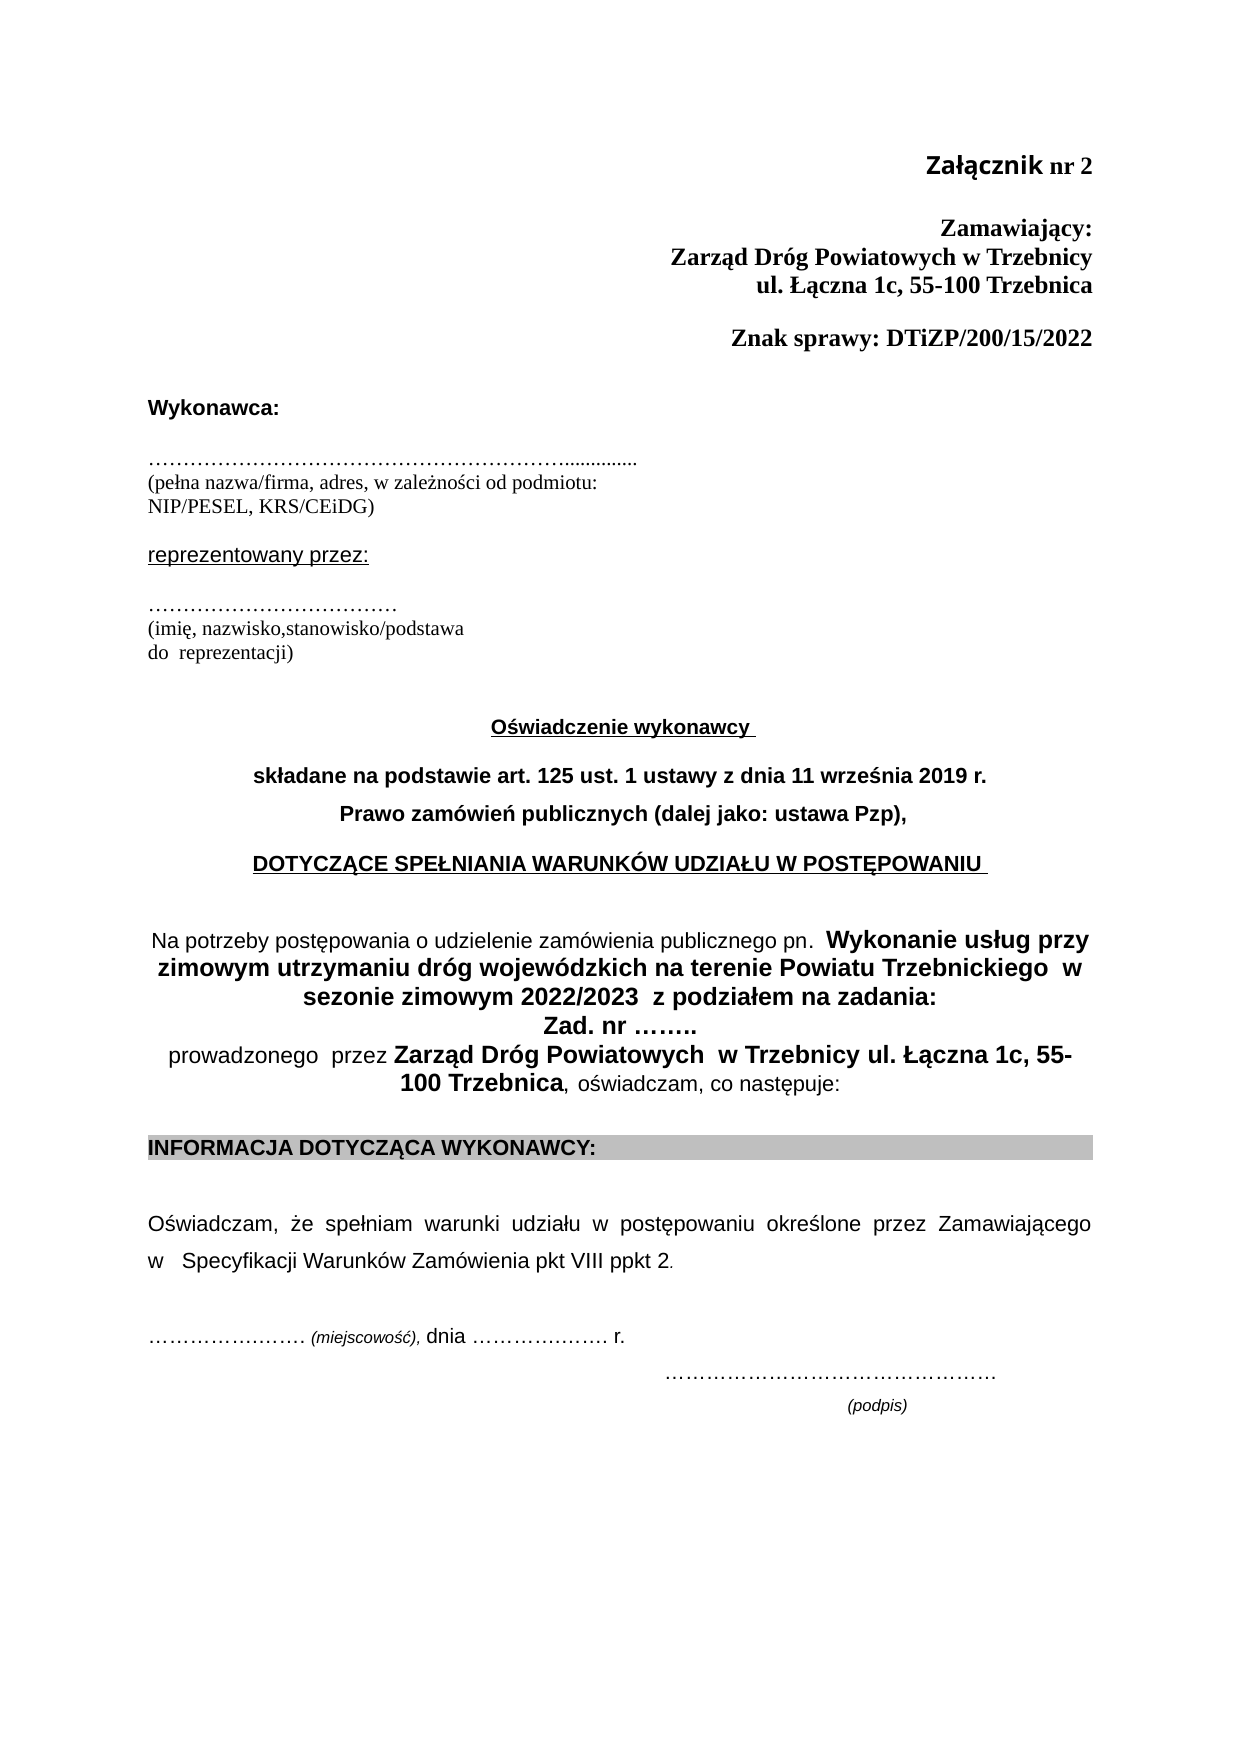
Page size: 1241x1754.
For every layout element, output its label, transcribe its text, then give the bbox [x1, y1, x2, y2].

text ……………………………… [148, 592, 1093, 616]
text Wykonawca: [148, 395, 1093, 420]
text do reprezentacji) [148, 640, 1093, 664]
text NIP/PESEL, KRS/CEiDG) [148, 494, 1093, 518]
text Na potrzeby postępowania o udzielenie zamówienia publicznego pn. Wykonanie usług przy zimowym utrzymaniu dróg wojewódzkich na terenie Powiatu Trzebnickiego w sezonie zimowym 2022/2023 z podziałem na zadania: [148, 924, 1093, 1011]
text Oświadczam, że spełniam warunki udziału w postępowaniu określone przez Zamawiającego w Specyfikacji Warunków Zamówienia pkt VIII ppkt 2. [148, 1211, 1093, 1273]
text Znak sprawy: DTiZP/200/15/2022 [146, 323, 1093, 352]
text …………………………………………………….............. [148, 446, 1093, 469]
text Zamawiający: [148, 213, 1093, 242]
text reprezentowany przez: [148, 542, 1093, 567]
text ul. Łączna 1c, 55-100 Trzebnica [148, 270, 1093, 299]
text (imię, nazwisko,stanowisko/podstawa [148, 616, 1093, 640]
text Zarząd Dróg Powiatowych w Trzebnicy [148, 242, 1093, 270]
text składane na podstawie art. 125 ust. 1 ustawy z dnia 11 września 2019 r. [148, 763, 1093, 788]
text prowadzonego przez Zarząd Dróg Powiatowych w Trzebnicy ul. Łączna 1c, 55-100 Trzebnica, oświadczam, co następuje: [148, 1039, 1093, 1097]
text Zad. nr …….. [148, 1011, 1093, 1039]
text Prawo zamówień publicznych (dalej jako: ustawa Pzp), [148, 801, 1093, 826]
text INFORMACJA DOTYCZĄCA WYKONAWCY: [148, 1135, 1093, 1160]
text ………………………………………… [148, 1360, 1093, 1384]
text …………….……. (miejscowość), dnia ………….……. r. [148, 1324, 1093, 1348]
text DOTYCZĄCE SPEŁNIANIA WARUNKÓW UDZIAŁU W POSTĘPOWANIU [148, 851, 1093, 913]
text Załącznik nr 2 [148, 148, 1093, 182]
text Oświadczenie wykonawcy [148, 715, 1093, 739]
text (podpis) [148, 1396, 1093, 1415]
text (pełna nazwa/firma, adres, w zależności od podmiotu: [148, 469, 1093, 494]
